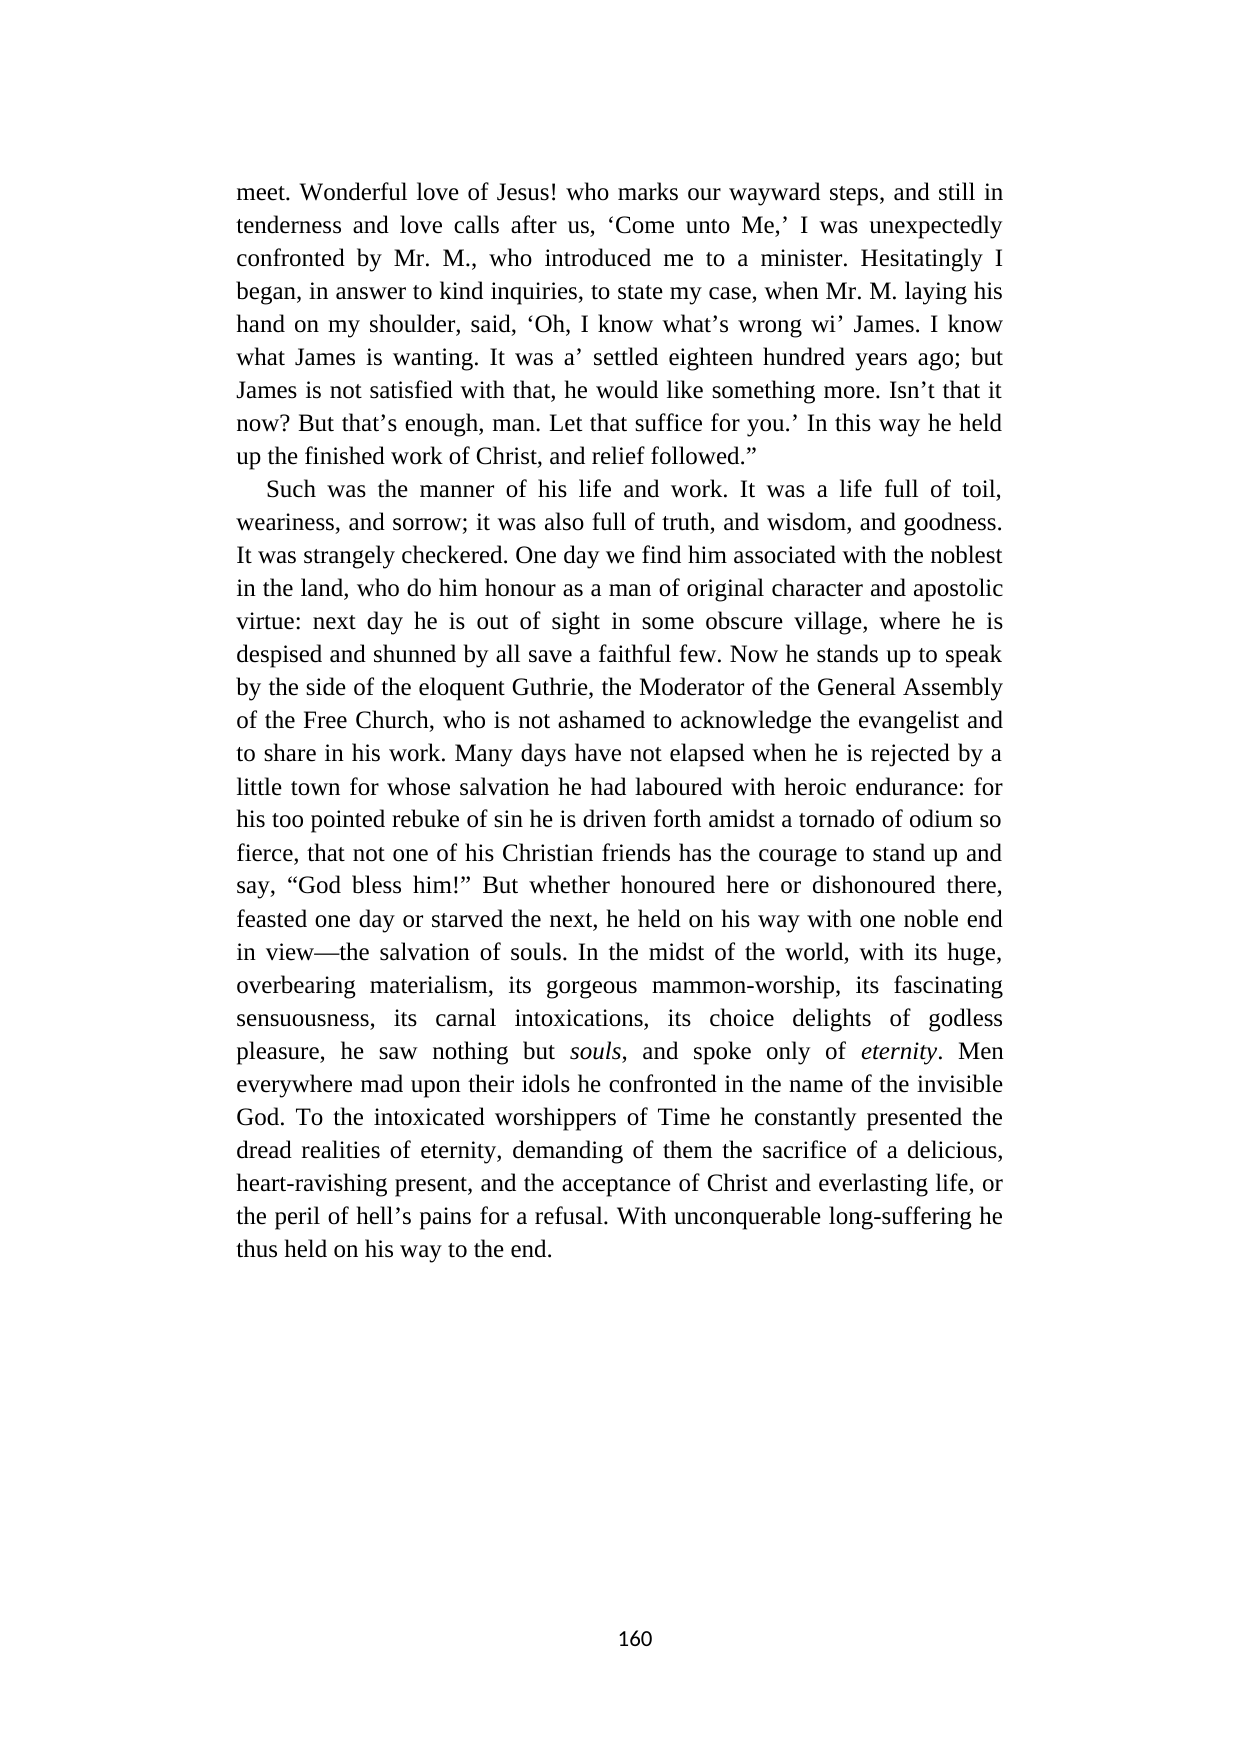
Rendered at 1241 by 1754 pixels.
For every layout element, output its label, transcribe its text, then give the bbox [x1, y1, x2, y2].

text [236, 177, 1004, 470]
text Such was the manner of his life and work. It was a life full of toil, weariness, and sorrow; it was also full of truth, and wisdom, and goodness. It was strangely checkered. One day we find him associated with the noblest in the land, who do him honour as a man of original character and apostolic virtue: next day he is out of sight in some obscure village, where he is despised and shunned by all save a faithful few. Now he stands up to speak by the side of the eloquent Guthrie, the Moderator of the General Assembly of the Free Church, who is not ashamed to acknowledge the evangelist and to share in his work. Many days have not elapsed when he is rejected by a little town for whose salvation he had laboured with heroic endurance: for his too pointed rebuke of sin he is driven forth amidst a tornado of odium so fierce, that not one of his Christian friends has the courage to stand up and say, “God bless him!” But whether honoured here or dishonoured there, feasted one day or starved the next, he held on his way with one noble end in view—the salvation of souls. In the midst of the world, with its huge, overbearing materialism, its gorgeous mammon-worship, its fascinating sensuousness, its carnal intoxications, its choice delights of godless pleasure, he saw nothing but souls, and spoke only of eternity. Men everywhere mad upon their idols he confronted in the name of the invisible God. To the intoxicated worshippers of Time he constantly presented the dread realities of eternity, demanding of them the sacrifice of a delicious, heart-ravishing present, and the acceptance of Christ and everlasting life, or the peril of hell’s pains for a refusal. With unconquerable long-suffering he thus held on his way to the end. [236, 474, 1004, 1263]
